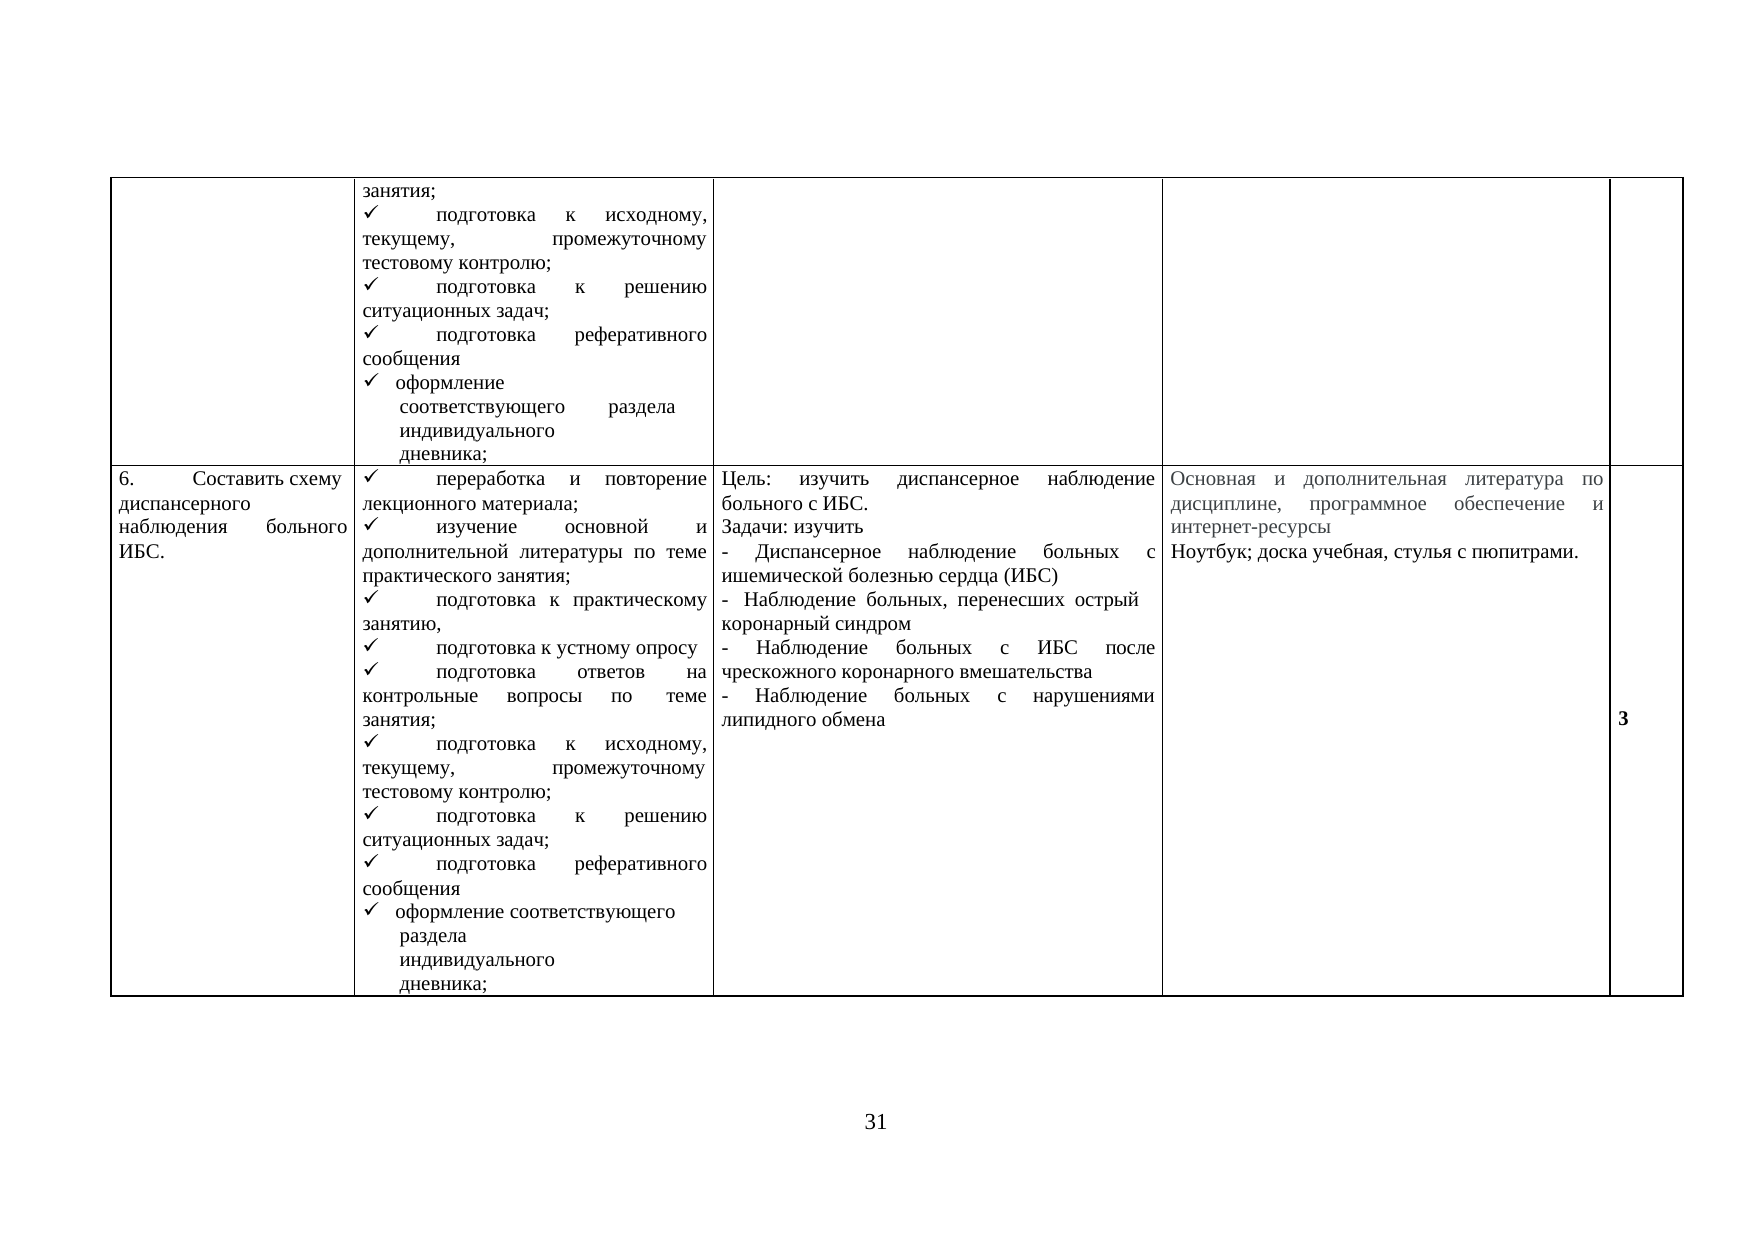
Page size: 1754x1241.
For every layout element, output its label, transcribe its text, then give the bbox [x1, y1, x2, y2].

table_header [1163, 178, 1610, 465]
table_header [112, 178, 354, 465]
table_header занятия; подготовка к исходному, текущему, промежуточному тестовому контролю; подготовка к решению ситуационных задач; подготовка реферативного сообщения оформление соответствующего раздела индивидуального дневника; [355, 178, 713, 465]
table_cell Цель: изучить диспансерное наблюдение больного с ИБС. Задачи: изучить Диспансерное наблюдение больных с ишемической болезнью сердца (ИБС) Наблюдение больных, перенесших острый коронарный синдром Наблюдение больных с ИБС после чрескожного коронарного вмешательства Наблюдение больных с нарушениями липидного обмена [714, 466, 1162, 995]
table_header [1611, 178, 1682, 465]
table_cell Основная и дополнительная литература по дисциплине, программное обеспечение и интернет-ресурсы Ноутбук; доска учебная, стулья с пюпитрами. [1163, 466, 1609, 995]
table_cell 3 [1611, 466, 1682, 995]
table_cell 6. Составить схему диспансерного наблюдения больного ИБС. [112, 466, 354, 995]
table_header [714, 178, 1162, 465]
table_cell переработка и повторение лекционного материала; изучение основной и дополнительной литературы по теме практического занятия; подготовка к практическому занятию, подготовка к устному опросу подготовка ответов на контрольные вопросы по теме занятия; подготовка к исходному, текущему, промежуточному тестовому контролю; подготовка к решению ситуационных задач; подготовка реферативного сообщения оформление соответствующего раздела индивидуального дневника; [355, 466, 713, 995]
